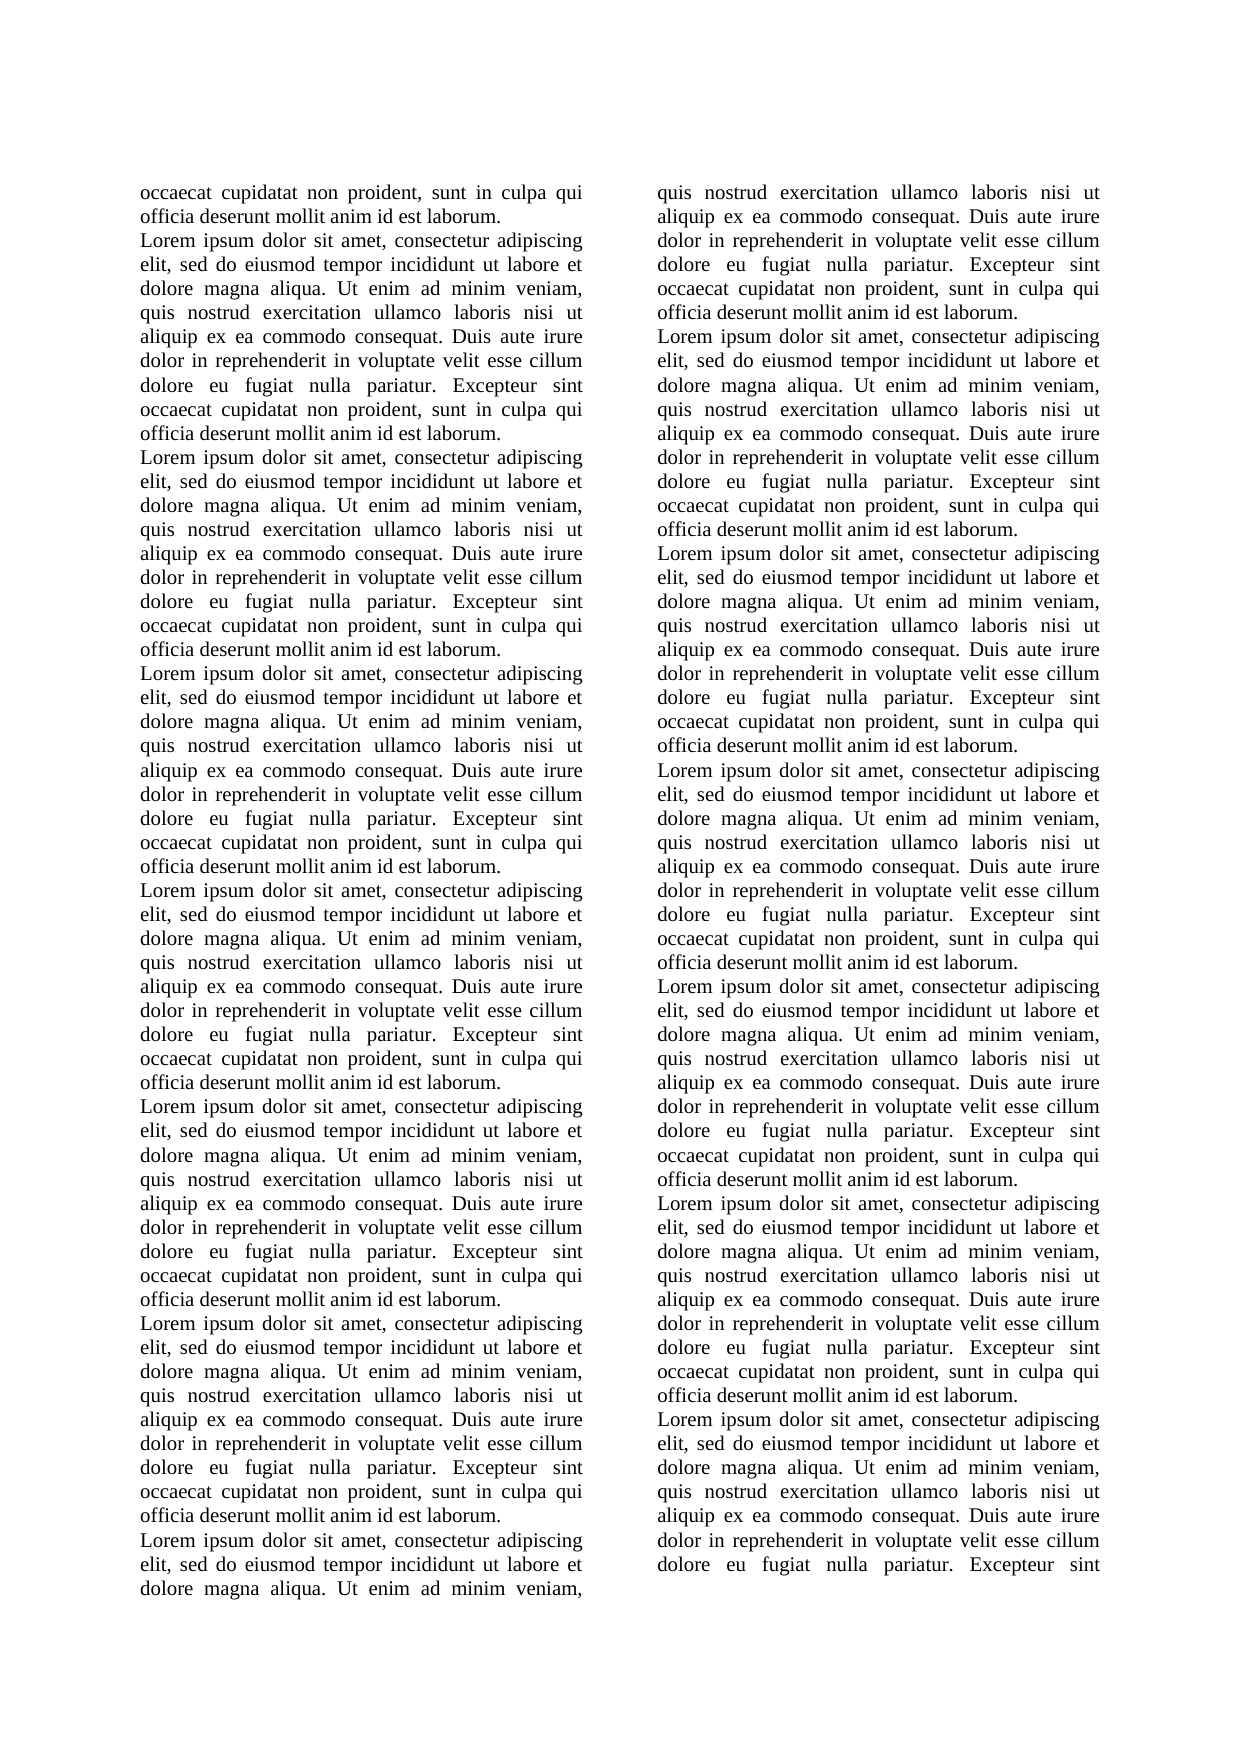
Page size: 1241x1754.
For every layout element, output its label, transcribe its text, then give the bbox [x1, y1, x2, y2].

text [140, 1527, 583, 1600]
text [657, 180, 1100, 324]
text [140, 180, 583, 228]
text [657, 1407, 1100, 1576]
